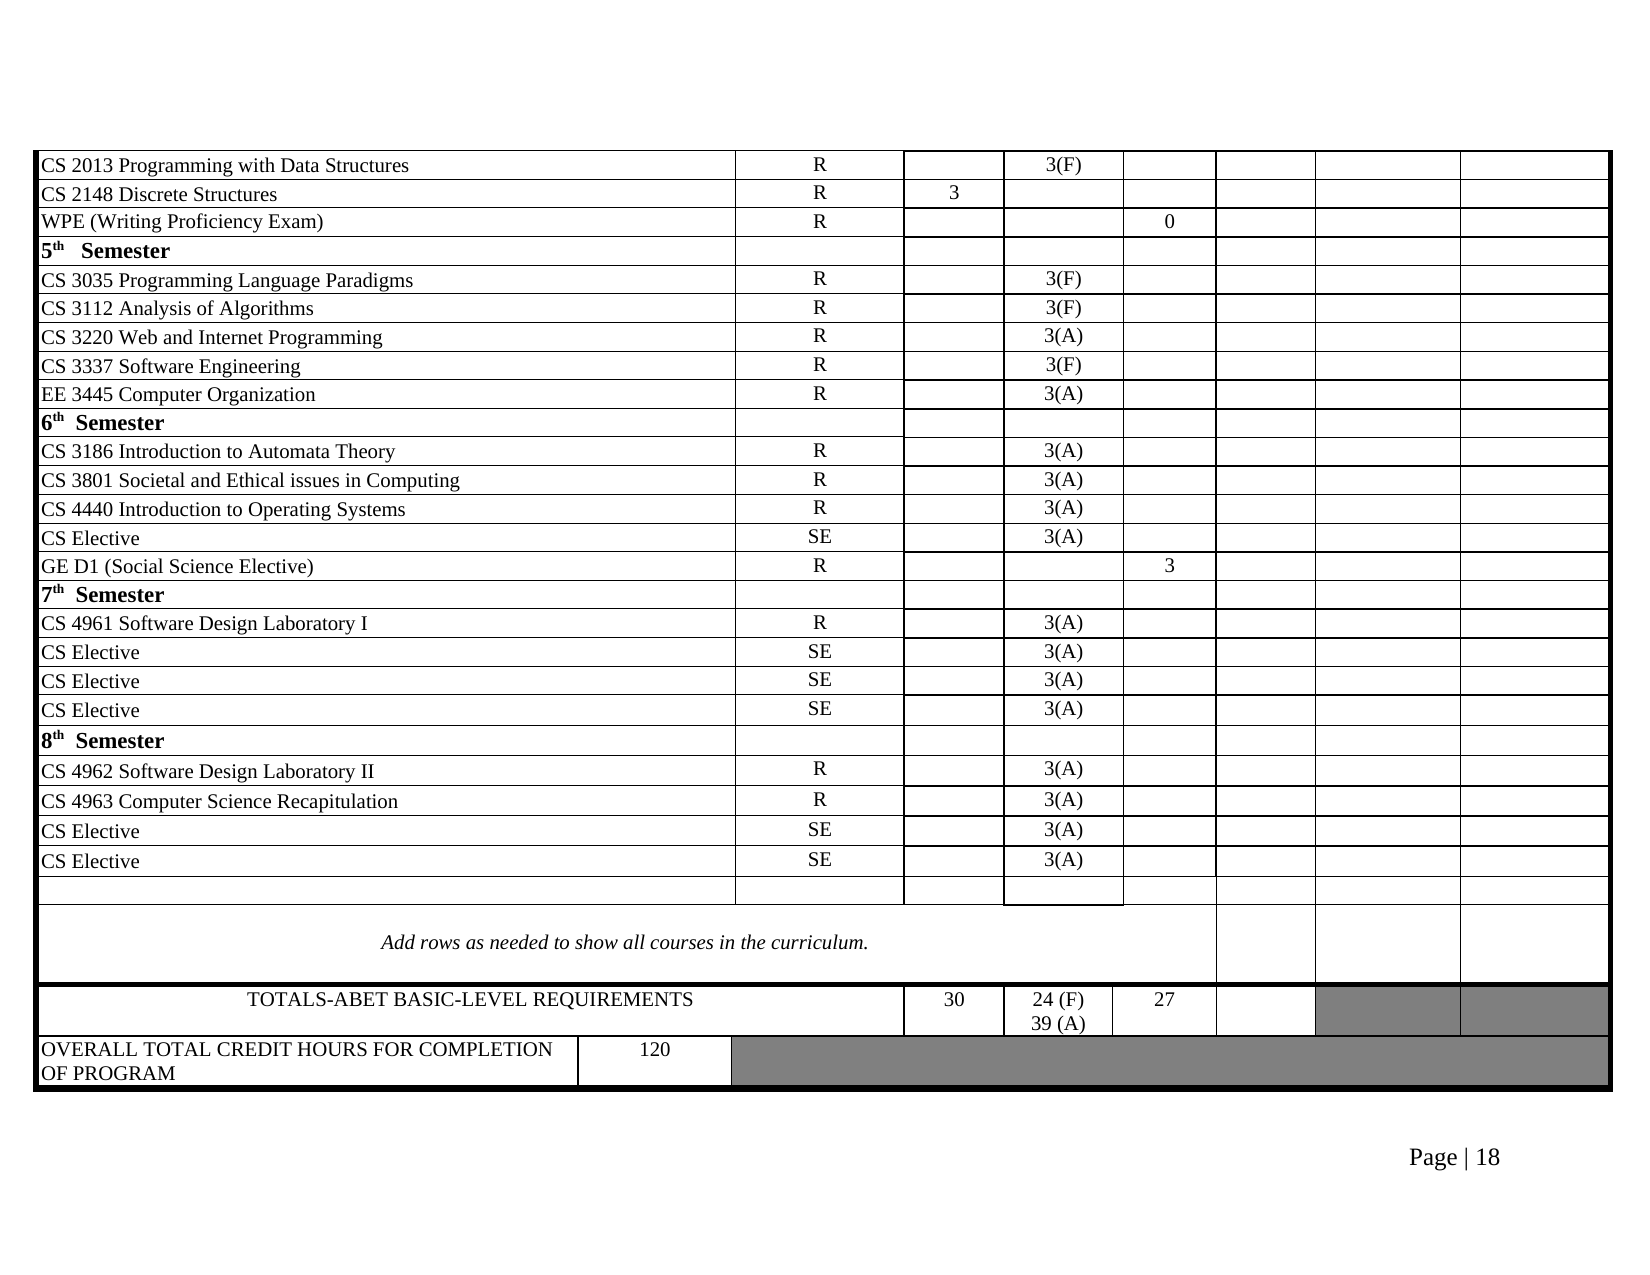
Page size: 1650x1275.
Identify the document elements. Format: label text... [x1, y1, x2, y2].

table_cell [1316, 667, 1460, 694]
table_cell 3(A) [1005, 467, 1123, 494]
table_cell [905, 295, 1003, 322]
table_cell [1316, 238, 1460, 264]
table_cell [1316, 524, 1460, 551]
table_cell [1124, 524, 1215, 551]
table_cell [1461, 581, 1608, 608]
table_cell [1316, 696, 1460, 724]
table_cell [1316, 905, 1460, 982]
table_cell [1217, 152, 1315, 179]
table_cell [1316, 266, 1460, 293]
table_cell [736, 237, 903, 264]
table_cell 6th Semester [39, 409, 735, 436]
table_cell OVERALL TOTAL CREDIT HOURS FOR COMPLETION OF PROGRAM [39, 1037, 577, 1085]
table_cell [1217, 495, 1315, 522]
table_cell 3(A) [1005, 667, 1123, 694]
table_cell CS Elective [39, 695, 735, 724]
table_cell [1316, 495, 1460, 522]
table_cell [736, 409, 903, 436]
table_cell [1005, 877, 1123, 904]
table_cell [1217, 696, 1315, 724]
table_cell CS Elective [39, 667, 735, 694]
table_cell 3(A) [1005, 495, 1123, 522]
table_cell [1316, 787, 1460, 815]
table_cell [1461, 817, 1608, 845]
table_cell R [736, 466, 903, 494]
table_cell [905, 467, 1003, 494]
table_cell R [736, 180, 903, 207]
table_cell [1316, 877, 1460, 904]
table_cell [1316, 152, 1460, 179]
table_cell [1124, 581, 1215, 608]
table_cell TOTALS-ABET BASIC-LEVEL REQUIREMENTS [39, 987, 903, 1035]
table_cell R [736, 380, 903, 408]
table_cell 3(A) [1005, 610, 1123, 637]
table_cell [1217, 905, 1315, 982]
table_cell CS 4440 Introduction to Operating Systems [39, 495, 735, 522]
table_cell [905, 726, 1003, 755]
table_cell [1461, 352, 1608, 379]
table_cell Add rows as needed to show all courses in the curriculum. [39, 905, 1216, 982]
table_cell [1461, 726, 1608, 755]
table_cell 3(F) [1005, 295, 1123, 322]
table_cell 3(A) [1005, 438, 1123, 465]
table_cell CS 3186 Introduction to Automata Theory [39, 437, 735, 465]
table_cell [1124, 238, 1215, 264]
table_cell [1461, 524, 1608, 551]
table_cell [1316, 987, 1460, 1035]
table_cell R [736, 266, 903, 293]
table_cell CS 3220 Web and Internet Programming [39, 323, 735, 351]
table_cell [1217, 639, 1315, 666]
table_cell CS 2013 Programming with Data Structures [39, 151, 735, 179]
table_cell [1217, 581, 1315, 608]
table_cell SE [736, 524, 903, 551]
table_cell [1461, 410, 1608, 436]
table_cell [905, 381, 1003, 408]
table_cell [905, 756, 1003, 785]
table_cell [1217, 726, 1315, 755]
table_cell CS 3035 Programming Language Paradigms [39, 266, 735, 293]
table_cell [1316, 438, 1460, 465]
table_cell [732, 1037, 1608, 1085]
table_cell [1461, 756, 1608, 785]
table_cell [1005, 180, 1123, 207]
table_cell [1217, 410, 1315, 436]
table_cell 3(A) [1005, 817, 1123, 845]
table_cell [1217, 381, 1315, 408]
table_cell [905, 877, 1003, 904]
table_cell 3(F) [1005, 266, 1123, 293]
table_cell 120 [579, 1037, 731, 1085]
table_cell [1461, 152, 1608, 179]
table_cell 3(A) [1005, 639, 1123, 666]
table_cell 7th Semester [39, 581, 735, 608]
table_cell [905, 410, 1003, 436]
table_cell [1461, 180, 1608, 207]
table_cell [1217, 553, 1315, 580]
table_cell SE [736, 846, 903, 876]
table_cell CS 3801 Societal and Ethical issues in Computing [39, 466, 735, 494]
table_cell [905, 209, 1003, 236]
table_cell [1124, 667, 1215, 694]
table_cell 30 [905, 987, 1003, 1035]
table_cell [1461, 847, 1608, 876]
table_cell [1316, 726, 1460, 755]
table_cell [1316, 610, 1460, 637]
table_cell [1461, 610, 1608, 637]
table_cell [1124, 266, 1215, 293]
table_cell [736, 877, 903, 904]
table_cell [1316, 410, 1460, 436]
table_cell [1461, 438, 1608, 465]
table_cell R [736, 495, 903, 522]
table_cell [1217, 847, 1315, 876]
table_cell [905, 817, 1003, 845]
table_cell [1217, 352, 1315, 379]
table_cell [1461, 209, 1608, 236]
table_cell [905, 667, 1003, 694]
table_cell [1217, 467, 1315, 494]
table_cell [1461, 238, 1608, 264]
table_cell [1316, 180, 1460, 207]
table_cell [905, 352, 1003, 379]
table_cell [1217, 266, 1315, 293]
table_cell R [736, 151, 903, 179]
table_cell [1217, 610, 1315, 637]
table_cell [1124, 410, 1215, 436]
table_cell 3(A) [1005, 787, 1123, 815]
table_cell 3(F) [1005, 352, 1123, 379]
table_cell R [736, 756, 903, 785]
table_cell [1124, 756, 1215, 785]
table_cell [1461, 787, 1608, 815]
table_cell 24 (F) 39 (A) [1005, 987, 1112, 1035]
table_cell 3(A) [1005, 381, 1123, 408]
table_cell [905, 696, 1003, 724]
table_cell 3 [905, 180, 1003, 207]
table_cell [1124, 847, 1215, 876]
table_cell [1461, 696, 1608, 724]
table_cell SE [736, 667, 903, 694]
table_cell [905, 152, 1003, 179]
table_cell [905, 787, 1003, 815]
table_cell [1217, 524, 1315, 551]
table_cell CS 2148 Discrete Structures [39, 180, 735, 207]
table_cell CS Elective [39, 524, 735, 551]
table_cell 3 [1124, 553, 1215, 580]
table_cell 3(F) [1005, 152, 1123, 179]
table_cell [1217, 817, 1315, 845]
table_cell 3(A) [1005, 847, 1123, 876]
table_cell [905, 495, 1003, 522]
table_cell [1124, 495, 1215, 522]
table_cell [1217, 756, 1315, 785]
table_cell [736, 726, 903, 755]
table_cell GE D1 (Social Science Elective) [39, 552, 735, 580]
table_cell [1461, 639, 1608, 666]
table_cell [1316, 209, 1460, 236]
table_cell [1461, 987, 1608, 1035]
table_cell [1005, 581, 1123, 608]
table_cell [905, 266, 1003, 293]
table_cell [1124, 610, 1215, 637]
table_cell [1217, 323, 1315, 351]
table_cell R [736, 437, 903, 465]
table_cell [905, 438, 1003, 465]
table_cell 0 [1124, 209, 1215, 236]
table_cell [905, 238, 1003, 264]
table_cell [1217, 667, 1315, 694]
table_cell [1461, 381, 1608, 408]
table_cell [1217, 787, 1315, 815]
table_cell WPE (Writing Proficiency Exam) [39, 208, 735, 236]
table_cell [1124, 295, 1215, 322]
table_cell [1124, 152, 1215, 179]
table_cell [1316, 847, 1460, 876]
table_cell [1005, 209, 1123, 236]
table_cell [1461, 295, 1608, 322]
table_cell [1005, 410, 1123, 436]
table_cell CS Elective [39, 638, 735, 666]
table_cell [905, 610, 1003, 637]
table_cell [39, 877, 735, 904]
table_cell [1461, 266, 1608, 293]
table_cell [1461, 905, 1608, 982]
table_cell R [736, 552, 903, 580]
table_cell [1316, 295, 1460, 322]
table_cell EE 3445 Computer Organization [39, 380, 735, 408]
table_cell [1316, 467, 1460, 494]
table_cell [1316, 581, 1460, 608]
table_cell 27 [1113, 987, 1216, 1035]
table_cell CS 3337 Software Engineering [39, 352, 735, 379]
table_cell R [736, 609, 903, 637]
table_cell CS 4962 Software Design Laboratory II [39, 756, 735, 785]
table_cell [905, 524, 1003, 551]
table_cell [1124, 817, 1215, 845]
table_cell 3(A) [1005, 524, 1123, 551]
table_cell [905, 323, 1003, 351]
table_cell [1124, 639, 1215, 666]
table_cell 8th Semester [39, 726, 735, 755]
table_cell [1124, 696, 1215, 724]
table_cell R [736, 323, 903, 351]
table_cell 3(A) [1005, 756, 1123, 785]
table_cell CS 4963 Computer Science Recapitulation [39, 786, 735, 815]
table_cell [1217, 295, 1315, 322]
table_cell [1461, 467, 1608, 494]
table_cell [1217, 877, 1315, 904]
table_cell [905, 581, 1003, 608]
table_cell [1461, 495, 1608, 522]
table_cell SE [736, 816, 903, 845]
table_cell [1316, 553, 1460, 580]
table_cell [1461, 553, 1608, 580]
table_cell [1217, 238, 1315, 264]
table_cell [1217, 987, 1315, 1035]
table_cell [1316, 352, 1460, 379]
table_cell [1316, 639, 1460, 666]
table_cell [1316, 756, 1460, 785]
table_cell [1124, 467, 1215, 494]
table_cell R [736, 294, 903, 322]
table_cell 3(A) [1005, 696, 1123, 724]
table_cell CS Elective [39, 816, 735, 845]
table_cell [1217, 209, 1315, 236]
table_cell [1005, 726, 1123, 755]
table_cell [1217, 438, 1315, 465]
table_cell [1316, 817, 1460, 845]
table_cell [1461, 877, 1608, 904]
table_cell [1461, 667, 1608, 694]
table_cell [1316, 381, 1460, 408]
table_cell CS 3112 Analysis of Algorithms [39, 294, 735, 322]
table_cell [905, 553, 1003, 580]
table_cell [1124, 438, 1215, 465]
table_cell 5th Semester [39, 237, 735, 264]
table_cell 3(A) [1005, 323, 1123, 351]
table_cell R [736, 208, 903, 236]
table_cell [1124, 352, 1215, 379]
table_cell [1124, 787, 1215, 815]
table_cell [905, 847, 1003, 876]
table_cell [905, 639, 1003, 666]
table_cell [1124, 323, 1215, 351]
table_cell [1461, 323, 1608, 351]
table_cell [1005, 553, 1123, 580]
table_cell SE [736, 638, 903, 666]
table_cell CS Elective [39, 846, 735, 876]
table_cell [1124, 180, 1215, 207]
table_cell [736, 581, 903, 608]
table_cell [1124, 877, 1216, 904]
table_cell [1217, 180, 1315, 207]
table_cell [1124, 726, 1215, 755]
table_cell [1316, 323, 1460, 351]
table_cell [1124, 381, 1215, 408]
table_cell R [736, 786, 903, 815]
table_cell CS 4961 Software Design Laboratory I [39, 609, 735, 637]
table_cell SE [736, 695, 903, 724]
table_cell [1005, 238, 1123, 264]
table_cell R [736, 352, 903, 379]
